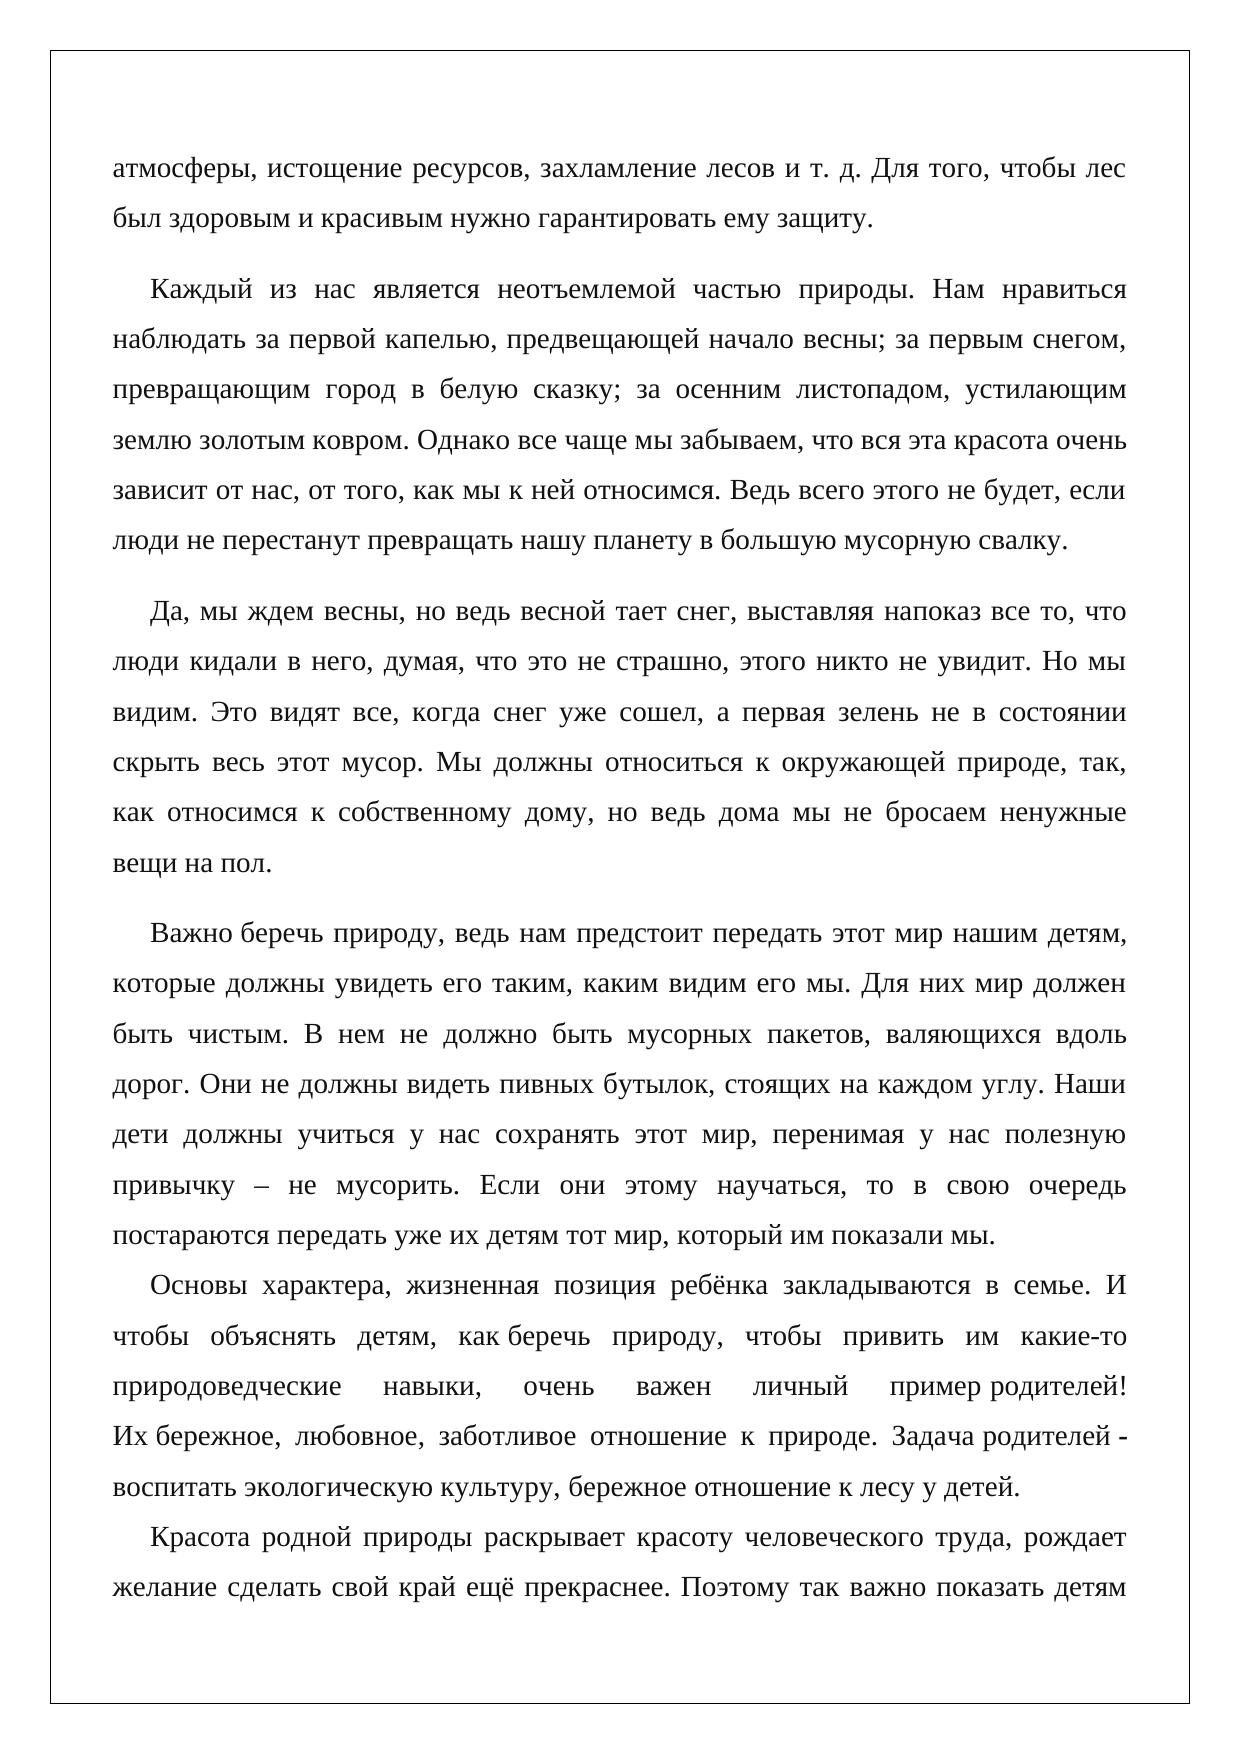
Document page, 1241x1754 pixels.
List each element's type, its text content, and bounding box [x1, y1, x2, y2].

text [112, 1519, 1128, 1603]
text Каждый из нас является неотъемлемой частью природы. Нам нравиться наблюдать за первой капелью, предвещающей начало весны; за первым снегом, превращающим город в белую сказку; за осенним листопадом, устилающим землю золотым ковром. Однако все чаще мы забываем, что вся эта красота очень зависит от нас, от того, как мы к ней относимся. Ведь всего этого не будет, если люди не перестанут превращать нашу планету в большую мусорную свалку. [112, 271, 1128, 556]
text Важно беречь природу, ведь нам предстоит передать этот мир нашим детям, которые должны увидеть его таким, каким видим его мы. Для них мир должен быть чистым. В нем не должно быть мусорных пакетов, валяющихся вдоль дорог. Они не должны видеть пивных бутылок, стоящих на каждом углу. Наши дети должны учиться у нас сохранять этот мир, перенимая у нас полезную привычку – не мусорить. Если они этому научаться, то в свою очередь постараются передать уже их детям тот мир, который им показали мы. [112, 915, 1128, 1251]
text Основы характера, жизненная позиция ребёнка закладываются в семье. И чтобы объяснять детям, как беречь природу, чтобы привить им какие-то природоведческие навыки, очень важен личный пример родителей! Их бережное, любовное, заботливое отношение к природе. Задача родителей - воспитать экологическую культуру, бережное отношение к лесу у детей. [112, 1267, 1128, 1502]
text Да, мы ждем весны, но ведь весной тает снег, выставляя напоказ все то, что люди кидали в него, думая, что это не страшно, этого никто не увидит. Но мы видим. Это видят все, когда снег уже сошел, а первая зелень не в состоянии скрыть весь этот мусор. Мы должны относиться к окружающей природе, так, как относимся к собственному дому, но ведь дома мы не бросаем ненужные вещи на пол. [112, 593, 1128, 878]
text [112, 150, 1128, 234]
